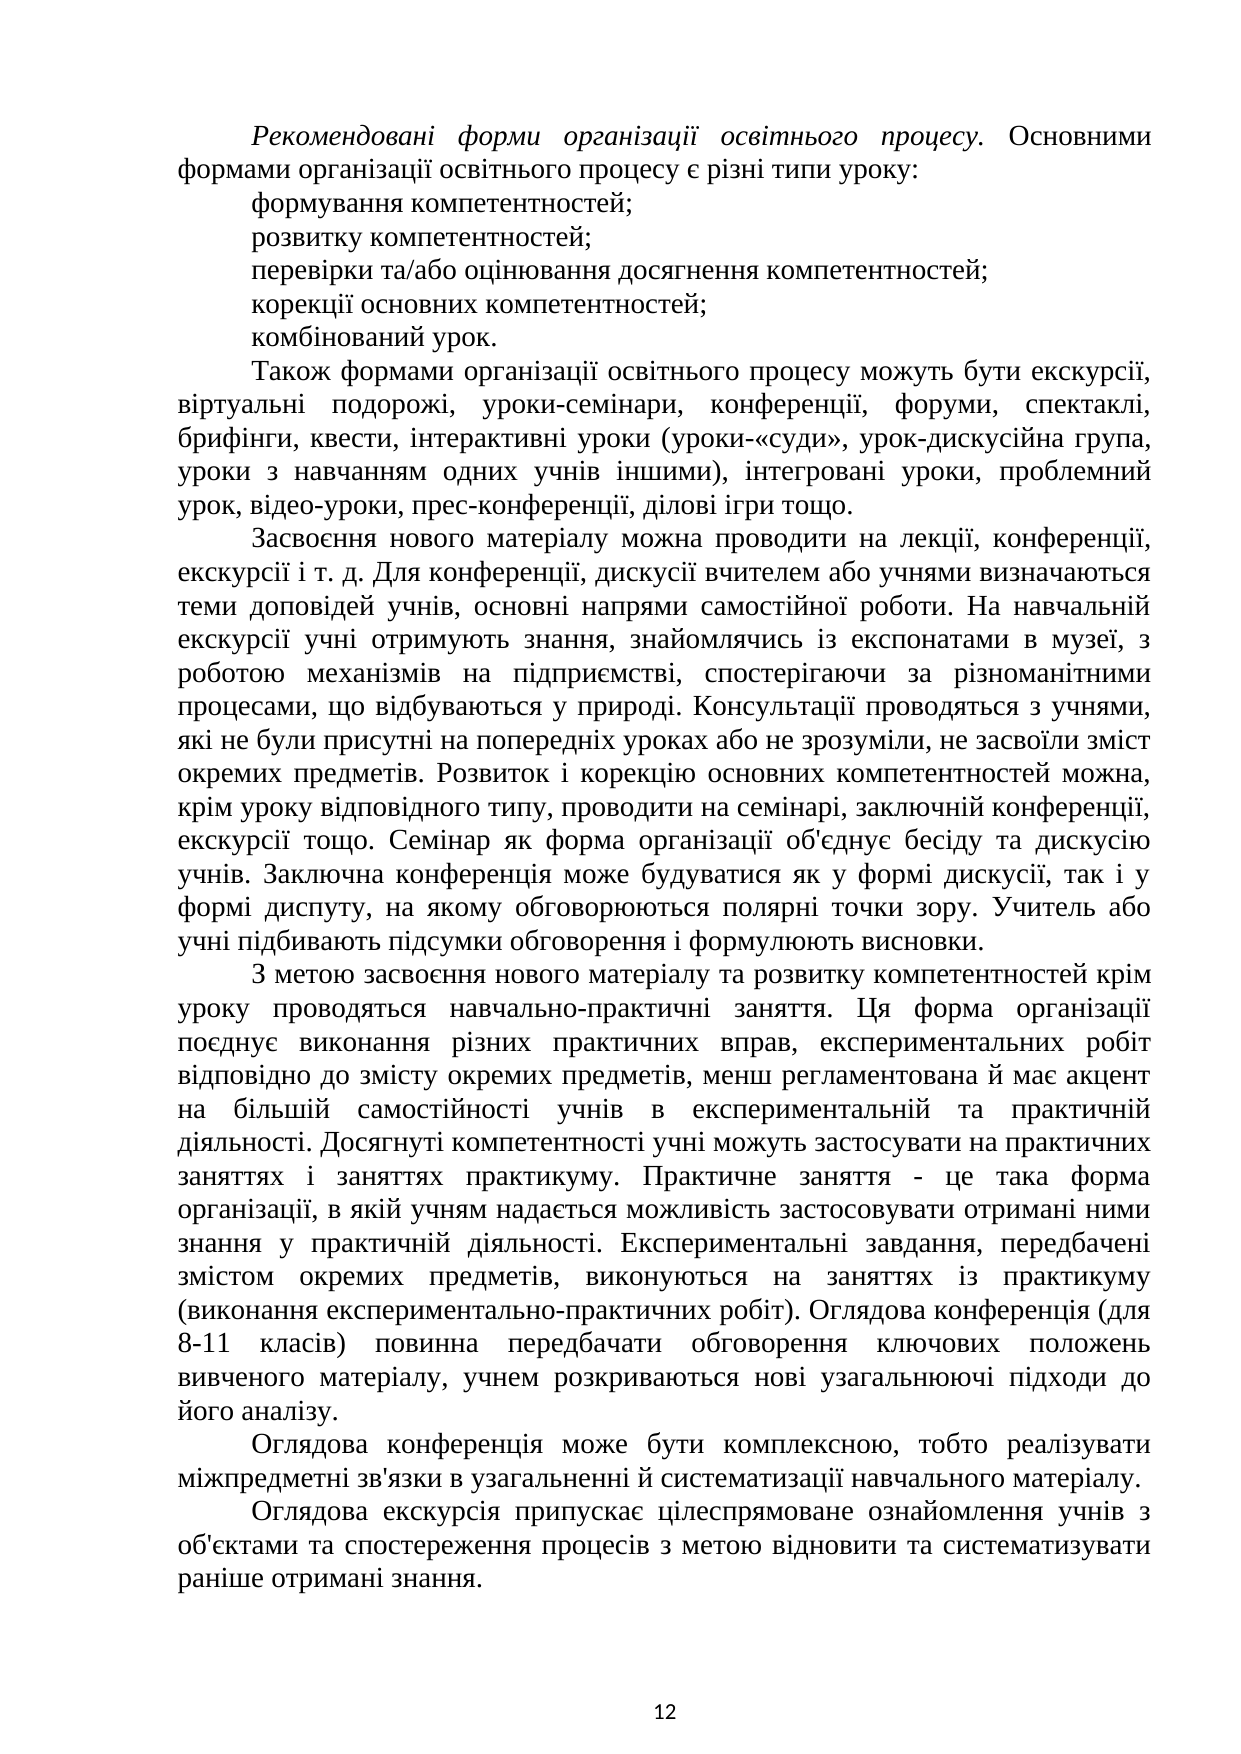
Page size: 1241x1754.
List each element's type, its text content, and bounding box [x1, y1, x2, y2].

text комбінований урок. [251, 319, 1152, 353]
text Засвоєння нового матеріалу можна проводити на лекції, конференції, екскурсії і т. д. Для конференції, дискусії вчителем або учнями визначаються теми доповідей учнів, основні напрями самостійної роботи. На навчальній екскурсії учні отримують знання, знайомлячись із експонатами в музеї, з роботою механізмів на підприємстві, спостерігаючи за різноманітними процесами, що відбуваються у природі. Консультації проводяться з учнями, які не були присутні на попередніх уроках або не зрозуміли, не засвоїли зміст окремих предметів. Розвиток і корекцію основних компетентностей можна, крім уроку відповідного типу, проводити на семінарі, заключній конференції, екскурсії тощо. Семінар як форма організації об'єднує бесіду та дискусію учнів. Заключна конференція може будуватися як у формі дискусії, так і у формі диспуту, на якому обговорюються полярні точки зору. Учитель або учні підбивають підсумки обговорення і формулюють висновки. [177, 521, 1152, 957]
text корекції основних компетентностей; [251, 286, 1152, 319]
text З метою засвоєння нового матеріалу та розвитку компетентностей крім уроку проводяться навчально-практичні заняття. Ця форма організації поєднує виконання різних практичних вправ, експериментальних робіт відповідно до змісту окремих предметів, менш регламентована й має акцент на більшій самостійності учнів в експериментальній та практичній діяльності. Досягнуті компетентності учні можуть застосувати на практичних заняттях і заняттях практикуму. Практичне заняття - це така форма організації, в якій учням надається можливість застосовувати отримані ними знання у практичній діяльності. Експериментальні завдання, передбачені змістом окремих предметів, виконуються на заняттях із практикуму (виконання експериментально-практичних робіт). Оглядова конференція (для 8-11 класів) повинна передбачати обговорення ключових положень вивченого матеріалу, учнем розкриваються нові узагальнюючі підходи до його аналізу. [177, 957, 1152, 1426]
text Рекомендовані форми організації освітнього процесу. Основними формами організації освітнього процесу є різні типи уроку: [177, 118, 1152, 185]
text Оглядова екскурсія припускає цілеспрямоване ознайомлення учнів з об'єктами та спостереження процесів з метою відновити та систематизувати раніше отримані знання. [177, 1493, 1152, 1594]
text розвитку компетентностей; [251, 219, 1152, 252]
text Оглядова конференція може бути комплексною, тобто реалізувати міжпредметні зв'язки в узагальненні й систематизації навчального матеріалу. [177, 1426, 1152, 1493]
text Також формами організації освітнього процесу можуть бути екскурсії, віртуальні подорожі, уроки-семінари, конференції, форуми, спектаклі, брифінги, квести, інтерактивні уроки (уроки-«суди», урок-дискусійна група, уроки з навчанням одних учнів іншими), інтегровані уроки, проблемний урок, відео-уроки, прес-конференції, ділові ігри тощо. [177, 353, 1152, 521]
text формування компетентностей; [251, 185, 1152, 219]
text перевірки та/або оцінювання досягнення компетентностей; [251, 252, 1152, 286]
